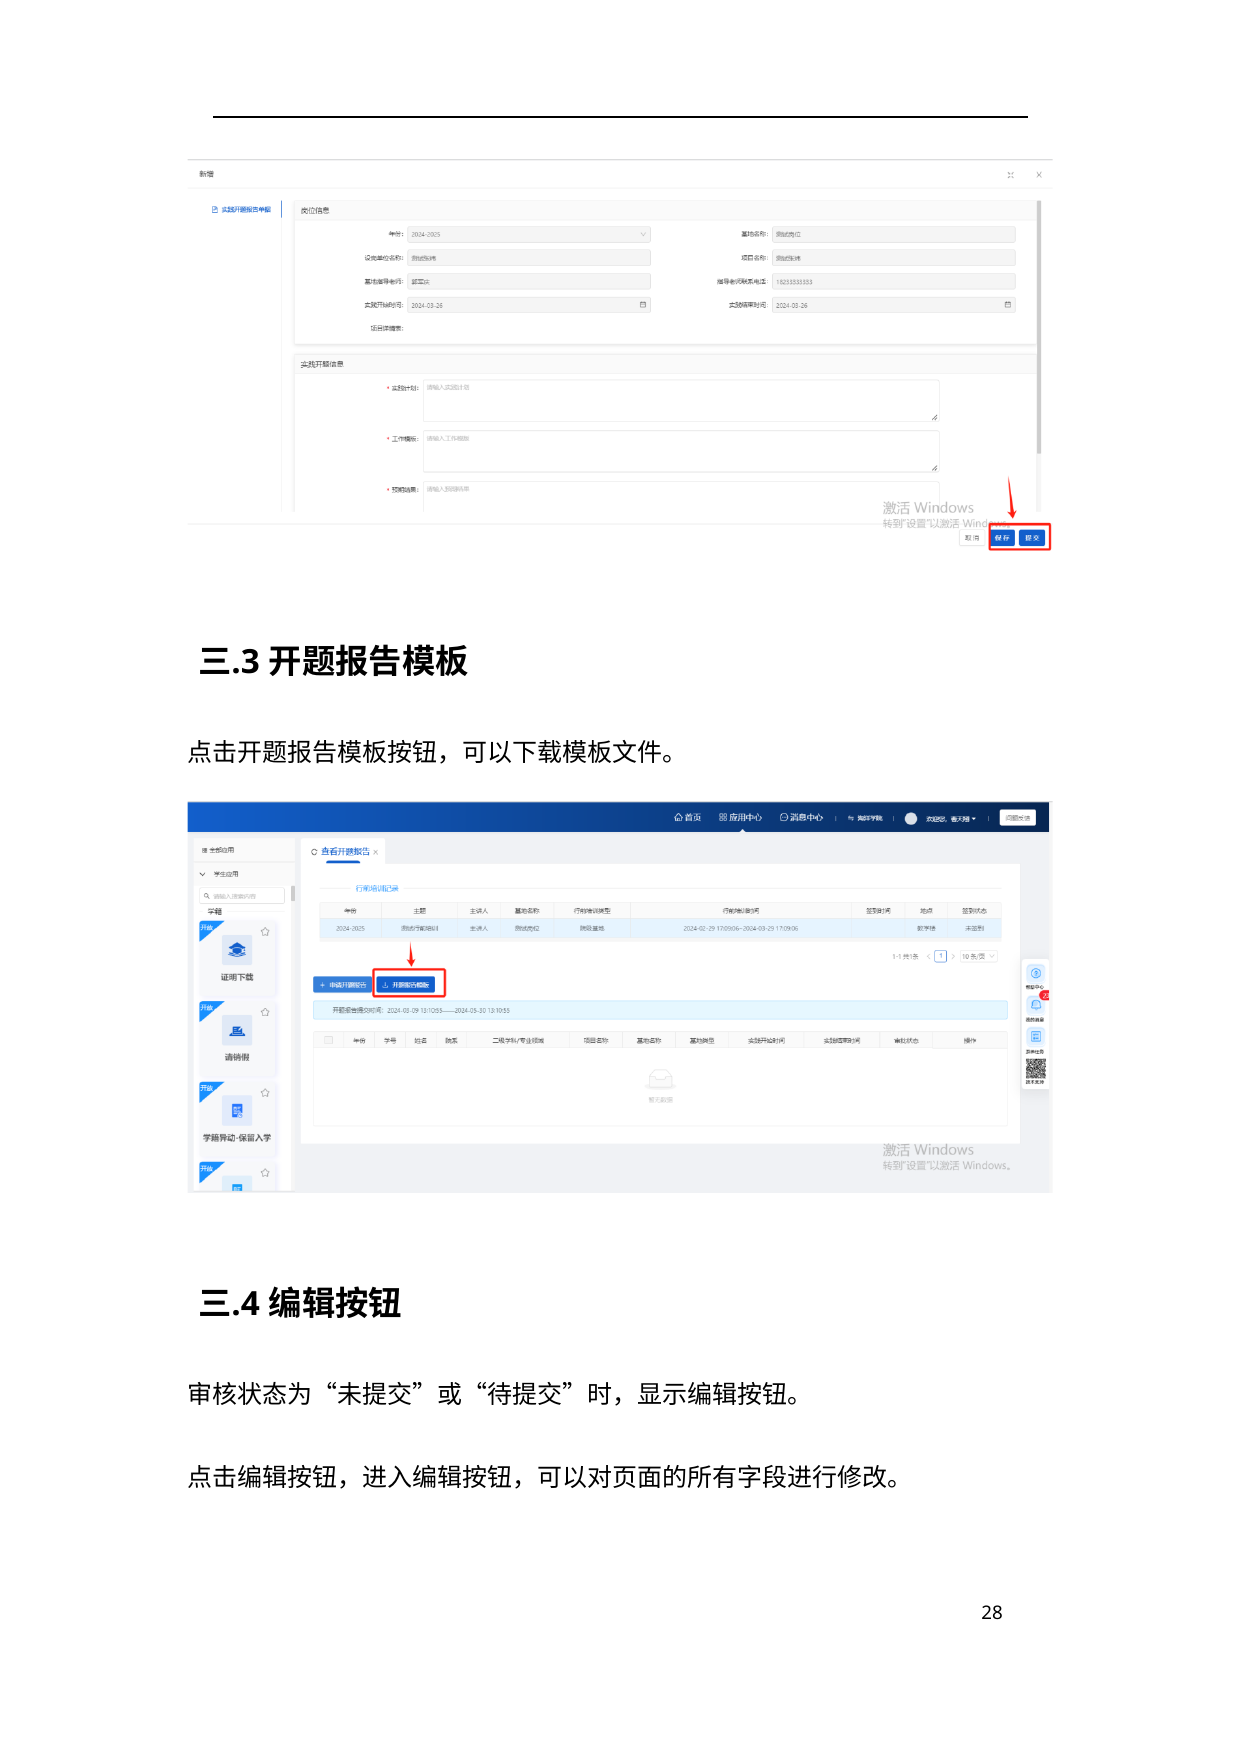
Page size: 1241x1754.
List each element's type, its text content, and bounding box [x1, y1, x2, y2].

text 审核状态为“未提交”或“待提交”时，显示编辑按钮。 [187, 1360, 1028, 1425]
subtitle 开题报告模板 [198, 626, 1028, 691]
picture [187, 801, 1053, 1193]
picture [187, 159, 1053, 551]
subtitle 编辑按钮 [198, 1268, 1028, 1333]
text 点击开题报告模板按钮，可以下载模板文件。 [187, 718, 1028, 783]
text 点击编辑按钮，进入编辑按钮，可以对页面的所有字段进行修改。 [187, 1443, 1028, 1508]
